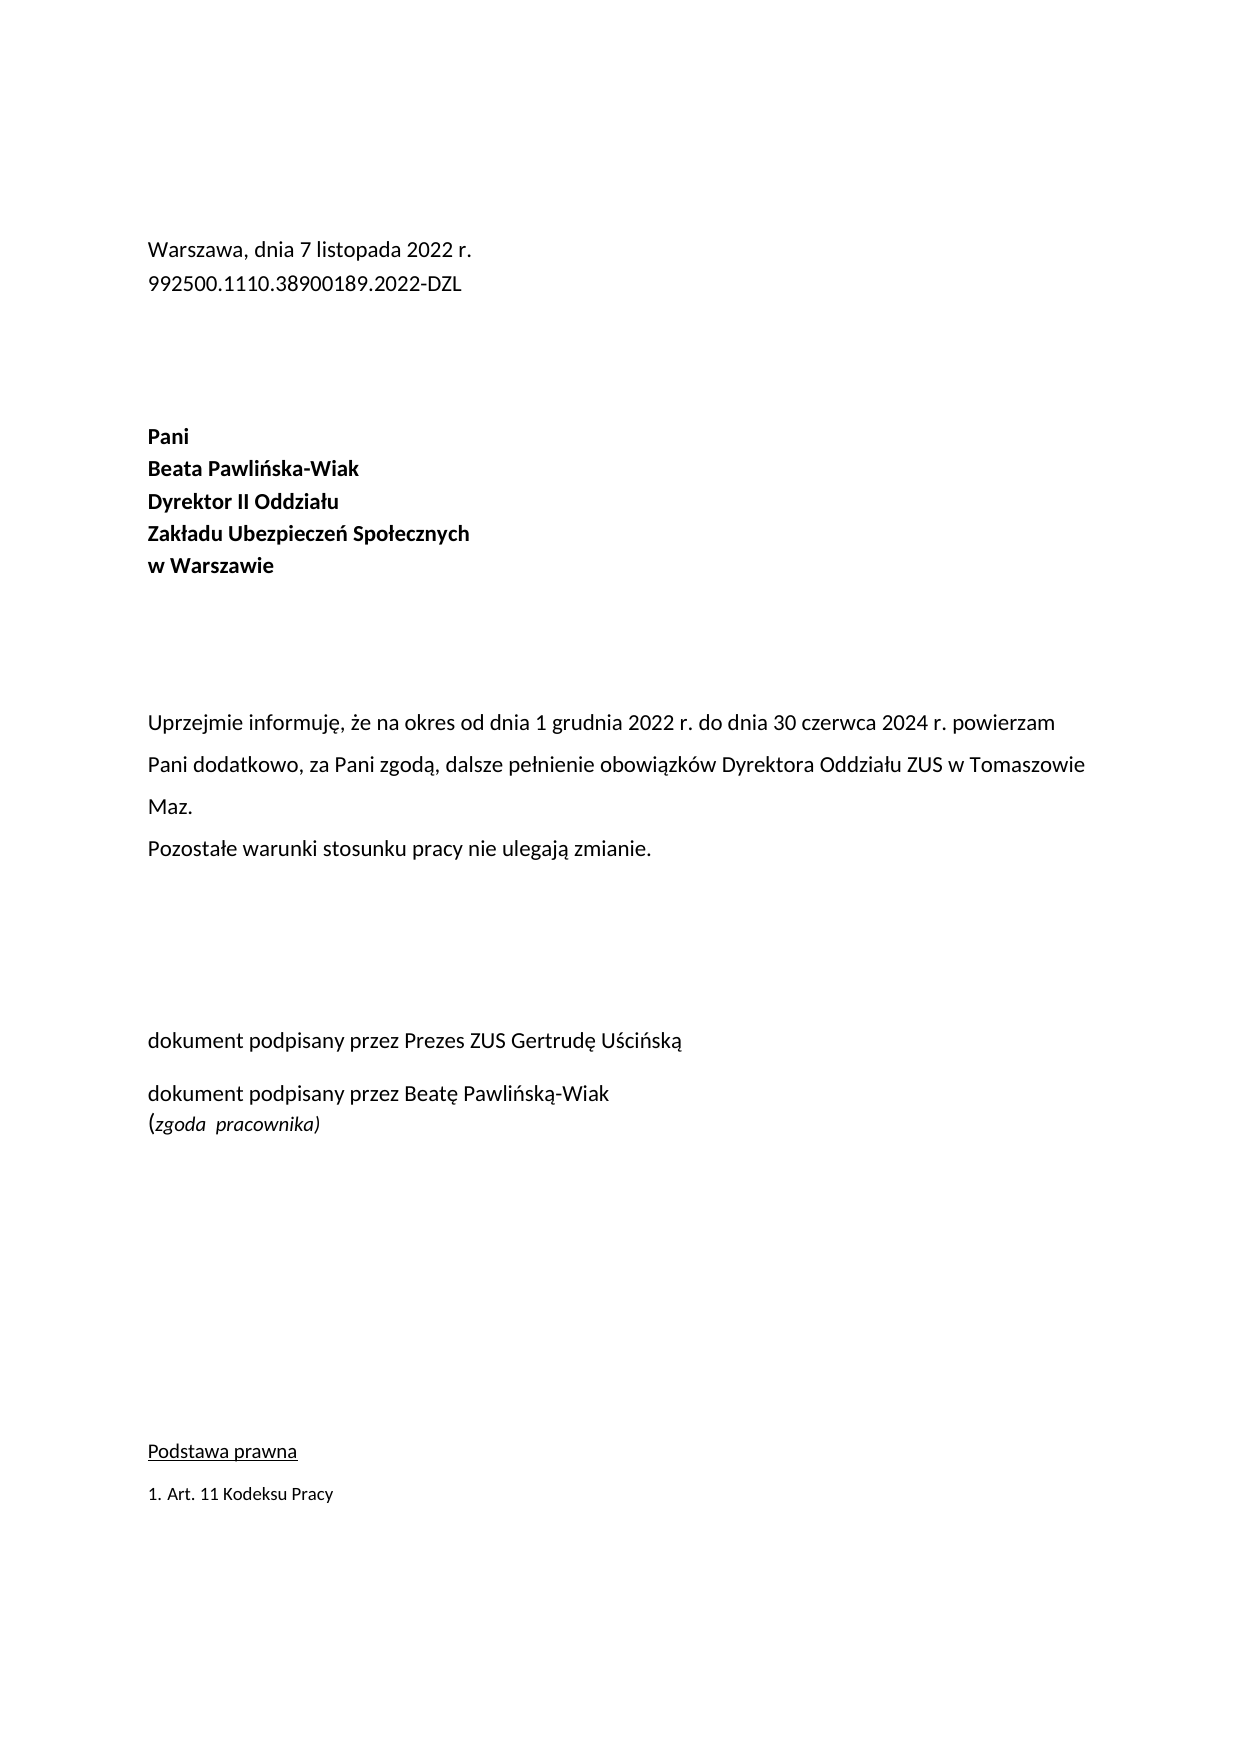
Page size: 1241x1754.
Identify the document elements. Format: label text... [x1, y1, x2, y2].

text (zgoda pracownika) [148, 1107, 1093, 1138]
subtitle Warszawa, dnia 7 listopada 2022 r. [148, 235, 1093, 263]
text Zakładu Ubezpieczeń Społecznych [148, 519, 1093, 547]
text dokument podpisany przez Prezes ZUS Gertrudę Uścińską [148, 1026, 1093, 1054]
text dokument podpisany przez Beatę Pawlińską-Wiak [148, 1079, 1093, 1107]
text w Warszawie [148, 551, 1093, 579]
text 1. Art. 11 Kodeksu Pracy [148, 1482, 1093, 1505]
subtitle Podstawa prawna [148, 1438, 1093, 1463]
text Uprzejmie informuję, że na okres od dnia 1 grudnia 2022 r. do dnia 30 czerwca 2024 r. powierzam Pani dodatkowo, za Pani zgodą, dalsze pełnienie obowiązków Dyrektora Oddziału ZUS w Tomaszowie Maz. [148, 708, 1093, 820]
text Pozostałe warunki stosunku pracy nie ulegają zmianie. [148, 834, 1093, 862]
text Dyrektor II Oddziału [148, 487, 1093, 515]
text Pani [148, 422, 1093, 450]
subtitle 992500.1110.38900189.2022-DZL [148, 269, 1093, 297]
text Beata Pawlińska-Wiak [148, 454, 1093, 483]
